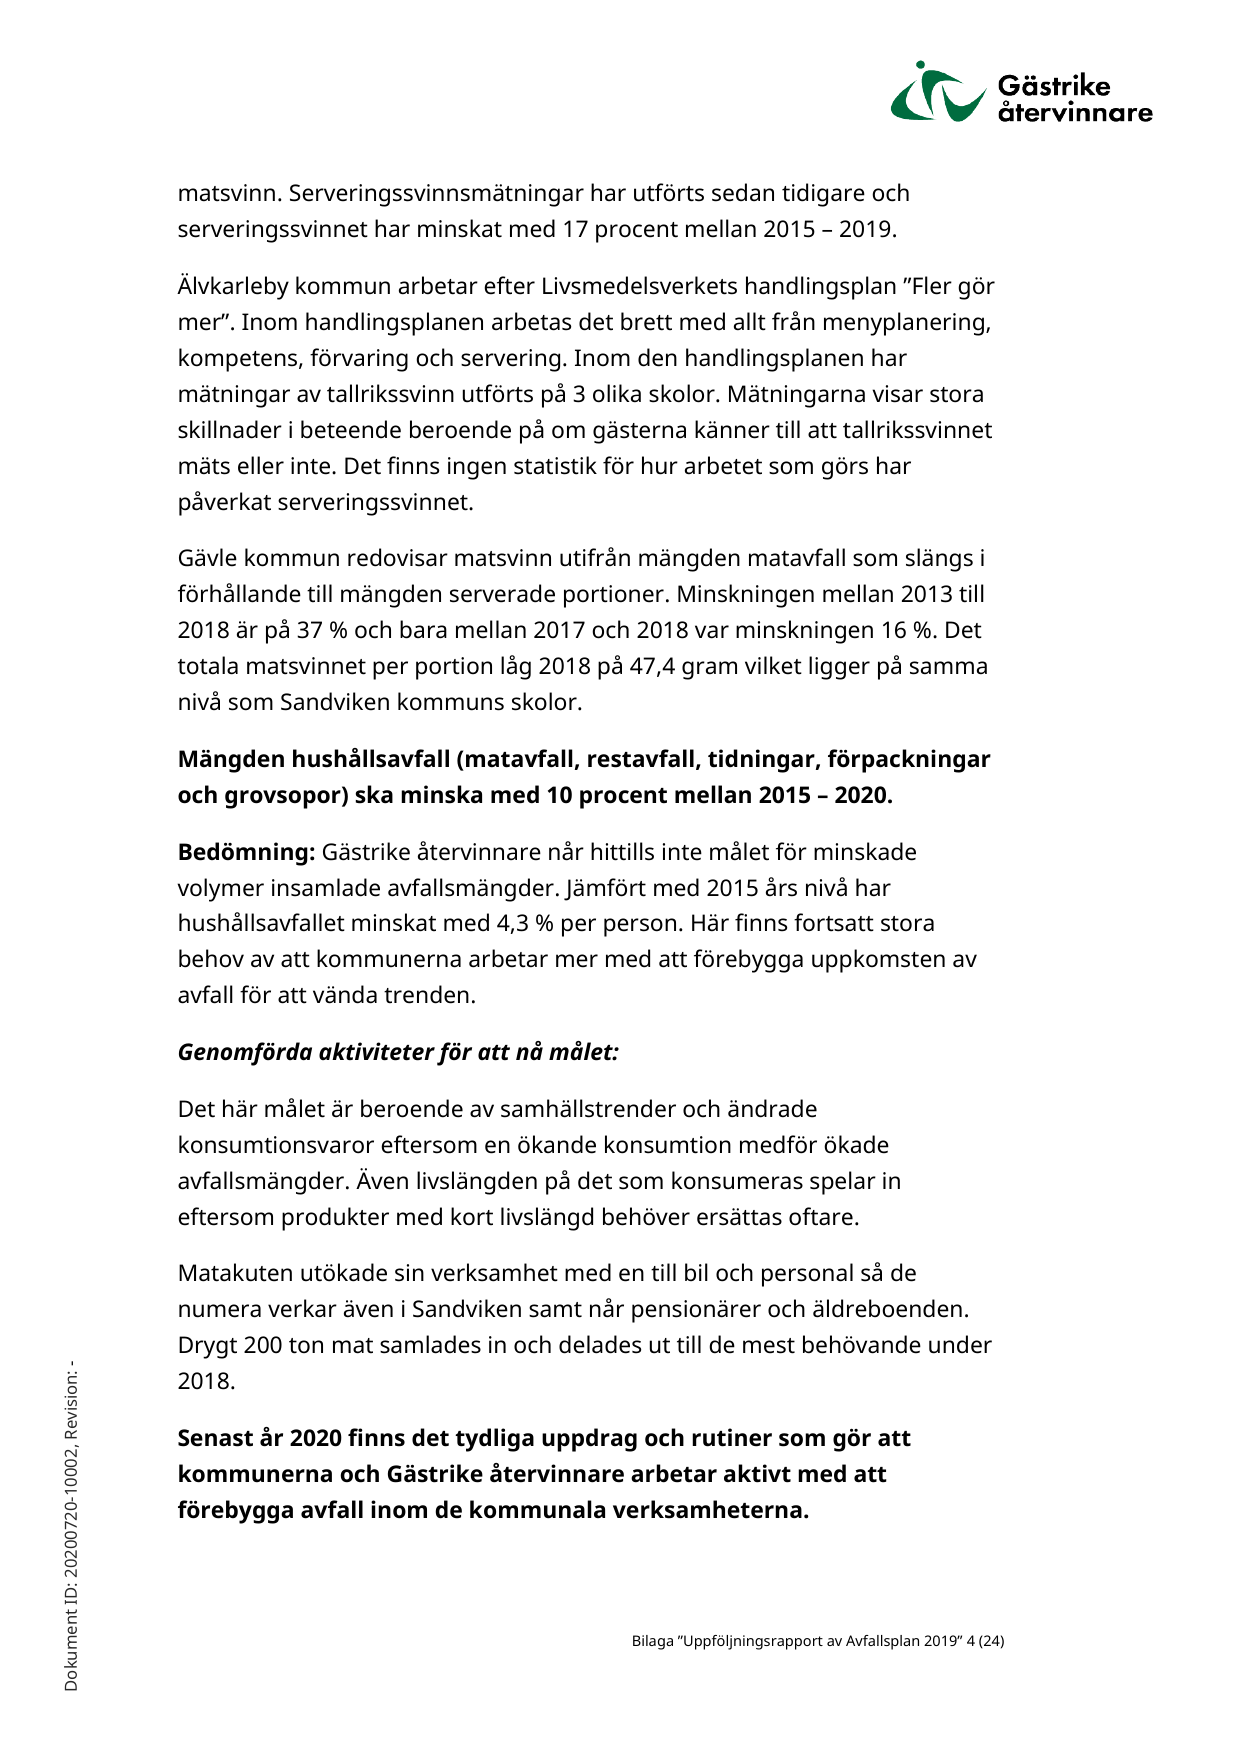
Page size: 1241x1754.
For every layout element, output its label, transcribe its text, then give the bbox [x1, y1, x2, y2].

text Det här målet är beroende av samhällstrender och ändrade konsumtionsvaror eftersom en ökande konsumtion medför ökade avfallsmängder. Även livslängden på det som konsumeras spelar in eftersom produkter med kort livslängd behöver ersättas oftare. [177, 1093, 1004, 1232]
text Matakuten utökade sin verksamhet med en till bil och personal så de numera verkar även i Sandviken samt når pensionärer och äldreboenden. Drygt 200 ton mat samlades in och delades ut till de mest behövande under 2018. [177, 1257, 1004, 1396]
text Genomförda aktiviteter för att nå målet: [177, 1036, 1004, 1067]
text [177, 177, 1004, 244]
text Mängden hushållsavfall (matavfall, restavfall, tidningar, förpackningar och grovsopor) ska minska med 10 procent mellan 2015 – 2020. [177, 743, 1004, 810]
text Bedömning: Gästrike återvinnare når hittills inte målet för minskade volymer insamlade avfallsmängder. Jämfört med 2015 års nivå har hushållsavfallet minskat med 4,3 % per person. Här finns fortsatt stora behov av att kommunerna arbetar mer med att förebygga uppkomsten av avfall för att vända trenden. [177, 836, 1004, 1011]
text Gävle kommun redovisar matsvinn utifrån mängden matavfall som slängs i förhållande till mängden serverade portioner. Minskningen mellan 2013 till 2018 är på 37 % och bara mellan 2017 och 2018 var minskningen 16 %. Det totala matsvinnet per portion låg 2018 på 47,4 gram vilket ligger på samma nivå som Sandviken kommuns skolor. [177, 542, 1004, 717]
text Älvkarleby kommun arbetar efter Livsmedelsverkets handlingsplan ”Fler gör mer”. Inom handlingsplanen arbetas det brett med allt från menyplanering, kompetens, förvaring och servering. Inom den handlingsplanen har mätningar av tallrikssvinn utförts på 3 olika skolor. Mätningarna visar stora skillnader i beteende beroende på om gästerna känner till att tallrikssvinnet mäts eller inte. Det finns ingen statistik för hur arbetet som görs har påverkat serveringssvinnet. [177, 270, 1004, 517]
text Senast år 2020 finns det tydliga uppdrag och rutiner som gör att kommunerna och Gästrike återvinnare arbetar aktivt med att förebygga avfall inom de kommunala verksamheterna. [177, 1422, 1004, 1525]
picture [890, 0, 1241, 122]
